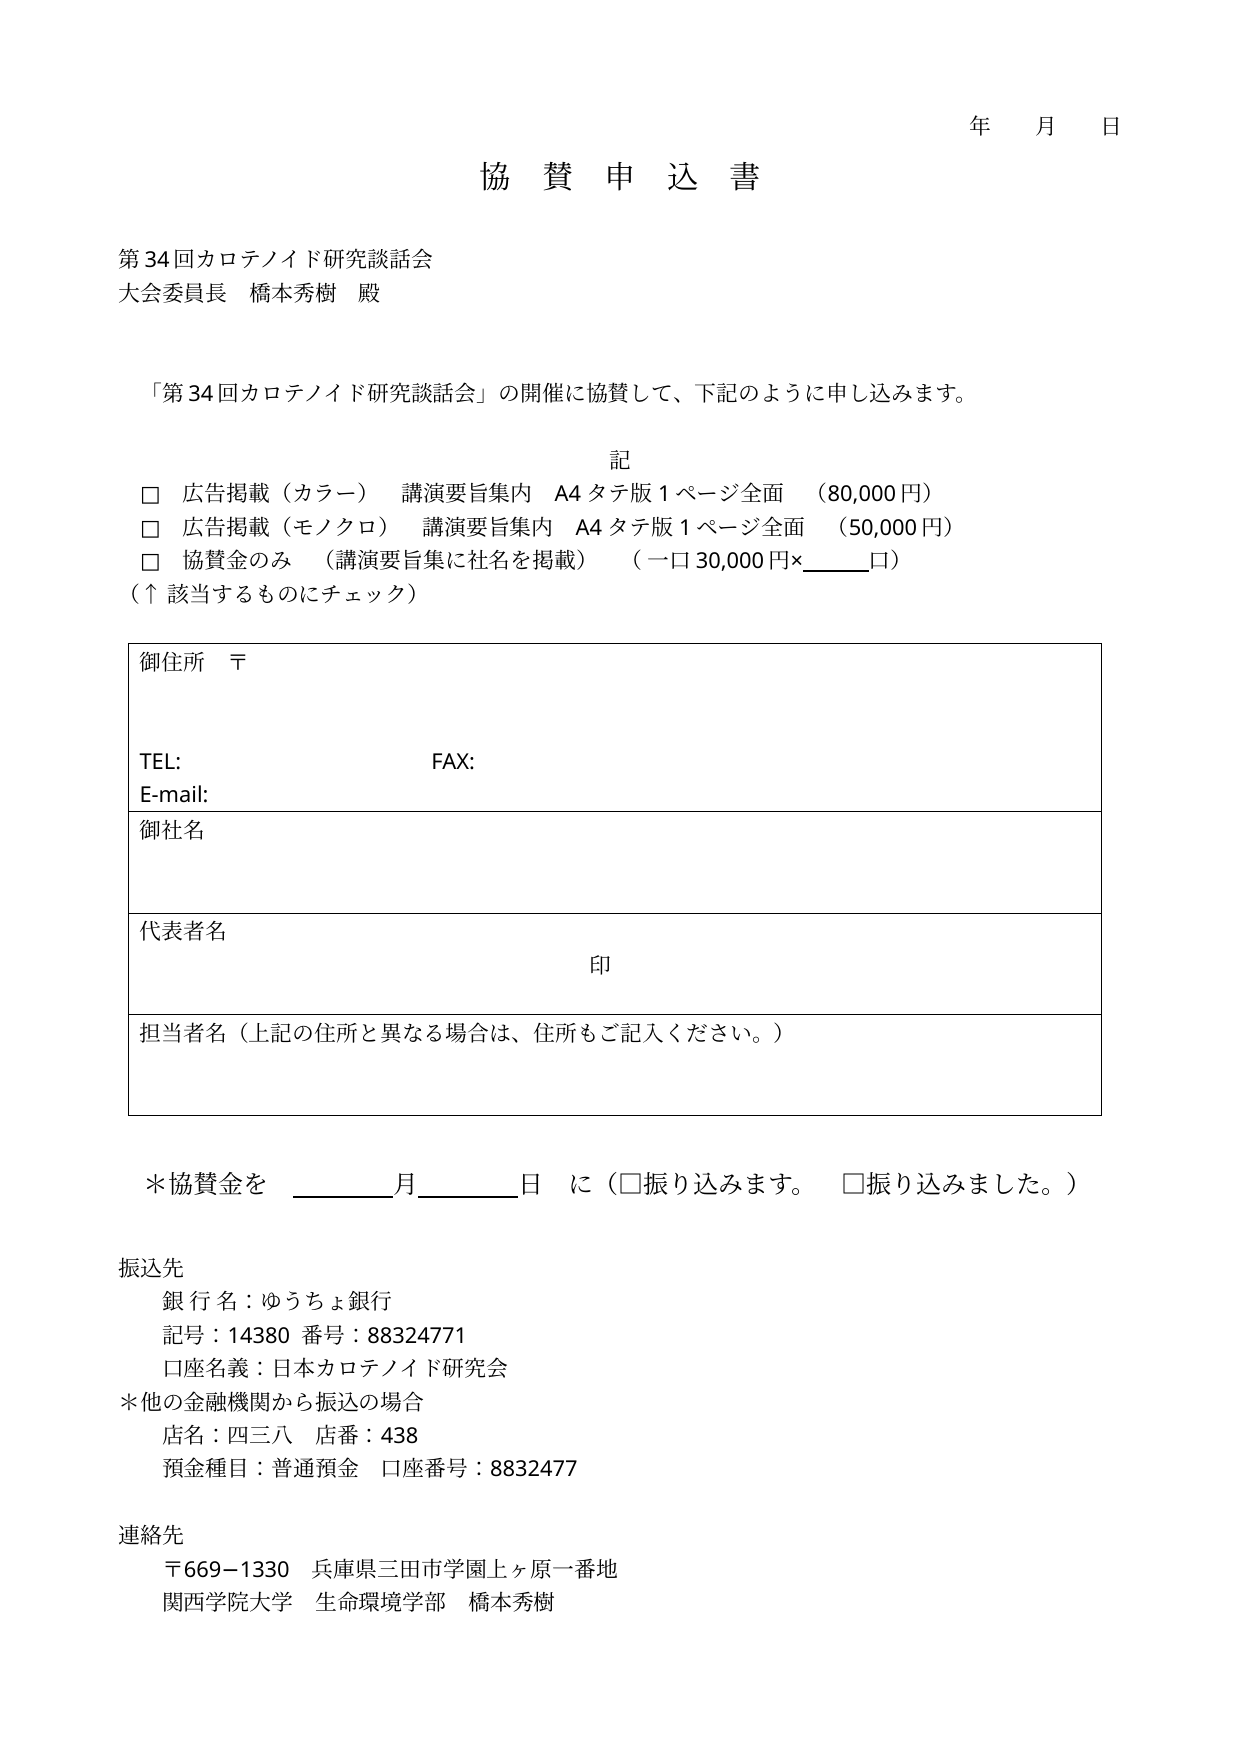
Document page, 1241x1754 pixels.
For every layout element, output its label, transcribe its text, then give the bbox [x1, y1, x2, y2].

text 「第34回カロテノイド研究談話会」の開催に協賛して、下記のように申し込みます。 [118, 375, 1122, 409]
text 口座名義：日本カロテノイド研究会 [118, 1350, 1122, 1384]
text 第34回カロテノイド研究談話会 [118, 242, 1122, 275]
text （↑ 該当するものにチェック） [118, 576, 1122, 609]
table_header 御住所 〒 TEL: FAX: E-mail: [129, 644, 1101, 811]
text □ 協賛金のみ （講演要旨集に社名を掲載） （ 一口30,000円× 口） [118, 543, 1122, 576]
subtitle 記 [118, 442, 1122, 476]
text 大会委員長 橋本秀樹 殿 [118, 275, 1122, 308]
text 関西学院大学 生命環境学部 橋本秀樹 [118, 1584, 1122, 1618]
text □ 広告掲載（モノクロ） 講演要旨集内 A4 タテ版 1ページ全面 （50,000円） [118, 509, 1122, 543]
table_cell 代表者名 印 [129, 914, 1101, 1014]
table_cell 御社名 [129, 812, 1101, 912]
text 年 月 日 [118, 108, 1122, 141]
text 振込先 [118, 1250, 1122, 1283]
text 預金種目：普通預金 口座番号：8832477 [140, 1451, 1122, 1484]
text ＊他の金融機関から振込の場合 [118, 1384, 1122, 1417]
text □ 広告掲載（カラー） 講演要旨集内 A4 タテ版 1ページ全面 （80,000円） [118, 476, 1122, 509]
text 〒669−1330 兵庫県三田市学園上ヶ原一番地 [118, 1551, 1122, 1584]
text 協 賛 申 込 書 [118, 141, 1122, 208]
text 記号：14380 番号：88324771 [118, 1317, 1122, 1350]
text 店名：四三八 店番：438 [140, 1417, 1122, 1451]
text 銀行名：ゆうちょ銀行 [118, 1283, 1122, 1317]
text ＊協賛金を 月 日 に（□振り込みます。 □振り込みました。） [118, 1150, 1122, 1217]
table_cell 担当者名（上記の住所と異なる場合は、住所もご記入ください。） [129, 1015, 1101, 1115]
text 連絡先 [118, 1517, 1122, 1551]
